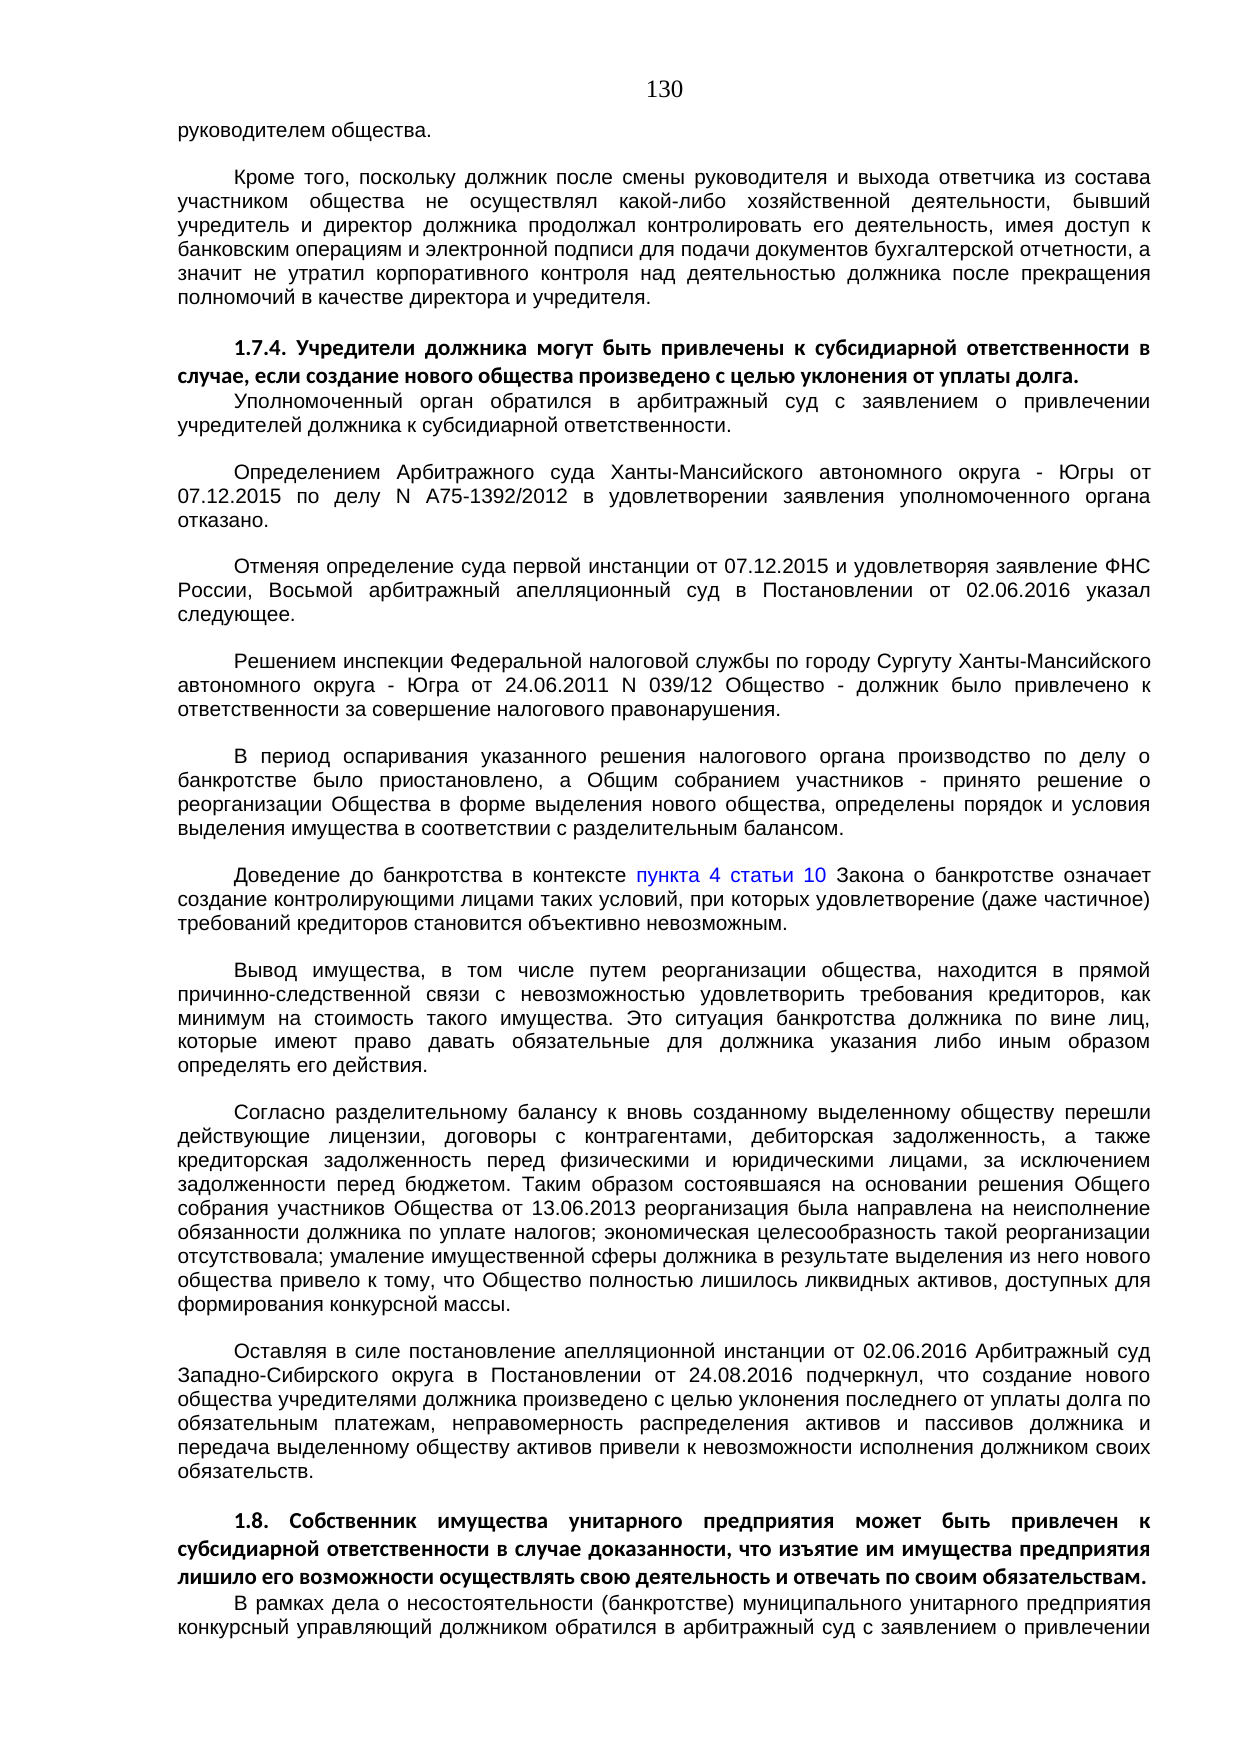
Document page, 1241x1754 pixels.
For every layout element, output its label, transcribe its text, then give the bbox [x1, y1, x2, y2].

text Определением Арбитражного суда Ханты-Мансийского автономного округа - Югры от 07.12.2015 по делу N А75-1392/2012 в удовлетворении заявления уполномоченного органа отказано. [177, 459, 1152, 531]
text Кроме того, поскольку должник после смены руководителя и выхода ответчика из состава участником общества не осуществлял какой-либо хозяйственной деятельности, бывший учредитель и директор должника продолжал контролировать его деятельность, имея доступ к банковским операциям и электронной подписи для подачи документов бухгалтерской отчетности, а значит не утратил корпоративного контроля над деятельностью должника после прекращения полномочий в качестве директора и учредителя. [177, 165, 1152, 309]
text Оставляя в силе постановление апелляционной инстанции от 02.06.2016 Арбитражный суд Западно-Сибирского округа в Постановлении от 24.08.2016 подчеркнул, что создание нового общества учредителями должника произведено с целью уклонения последнего от уплаты долга по обязательным платежам, неправомерность распределения активов и пассивов должника и передача выделенному обществу активов привели к невозможности исполнения должником своих обязательств. [177, 1339, 1152, 1482]
text Решением инспекции Федеральной налоговой службы по городу Сургуту Ханты-Мансийского автономного округа - Югра от 24.06.2011 N 039/12 Общество - должник было привлечено к ответственности за совершение налогового правонарушения. [177, 649, 1152, 721]
text Отменяя определение суда первой инстанции от 07.12.2015 и удовлетворяя заявление ФНС России, Восьмой арбитражный апелляционный суд в Постановлении от 02.06.2016 указал следующее. [177, 554, 1152, 626]
text Уполномоченный орган обратился в арбитражный суд с заявлением о привлечении учредителей должника к субсидиарной ответственности. [177, 389, 1152, 437]
text Доведение до банкротства в контексте пункта 4 статьи 10 Закона о банкротстве означает создание контролирующими лицами таких условий, при которых удовлетворение (даже частичное) требований кредиторов становится объективно невозможным. [177, 863, 1152, 934]
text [177, 118, 1152, 142]
text В период оспаривания указанного решения налогового органа производство по делу о банкротстве было приостановлено, а Общим собранием участников - принято решение о реорганизации Общества в форме выделения нового общества, определены порядок и условия выделения имущества в соответствии с разделительным балансом. [177, 744, 1152, 840]
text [177, 1591, 1152, 1638]
text Вывод имущества, в том числе путем реорганизации общества, находится в прямой причинно-следственной связи с невозможностью удовлетворить требования кредиторов, как минимум на стоимость такого имущества. Это ситуация банкротства должника по вине лиц, которые имеют право давать обязательные для должника указания либо иным образом определять его действия. [177, 957, 1152, 1077]
title 1.7.4. Учредители должника могут быть привлечены к субсидиарной ответственности в случае, если создание нового общества произведено с целью уклонения от уплаты долга. [177, 333, 1152, 389]
title 1.8. Собственник имущества унитарного предприятия может быть привлечен к субсидиарной ответственности в случае доказанности, что изъятие им имущества предприятия лишило его возможности осуществлять свою деятельность и отвечать по своим обязательствам. [177, 1506, 1152, 1591]
text Согласно разделительному балансу к вновь созданному выделенному обществу перешли действующие лицензии, договоры с контрагентами, дебиторская задолженность, а также кредиторская задолженность перед физическими и юридическими лицами, за исключением задолженности перед бюджетом. Таким образом состоявшаяся на основании решения Общего собрания участников Общества от 13.06.2013 реорганизация была направлена на неисполнение обязанности должника по уплате налогов; экономическая целесообразность такой реорганизации отсутствовала; умаление имущественной сферы должника в результате выделения из него нового общества привело к тому, что Общество полностью лишилось ликвидных активов, доступных для формирования конкурсной массы. [177, 1100, 1152, 1316]
